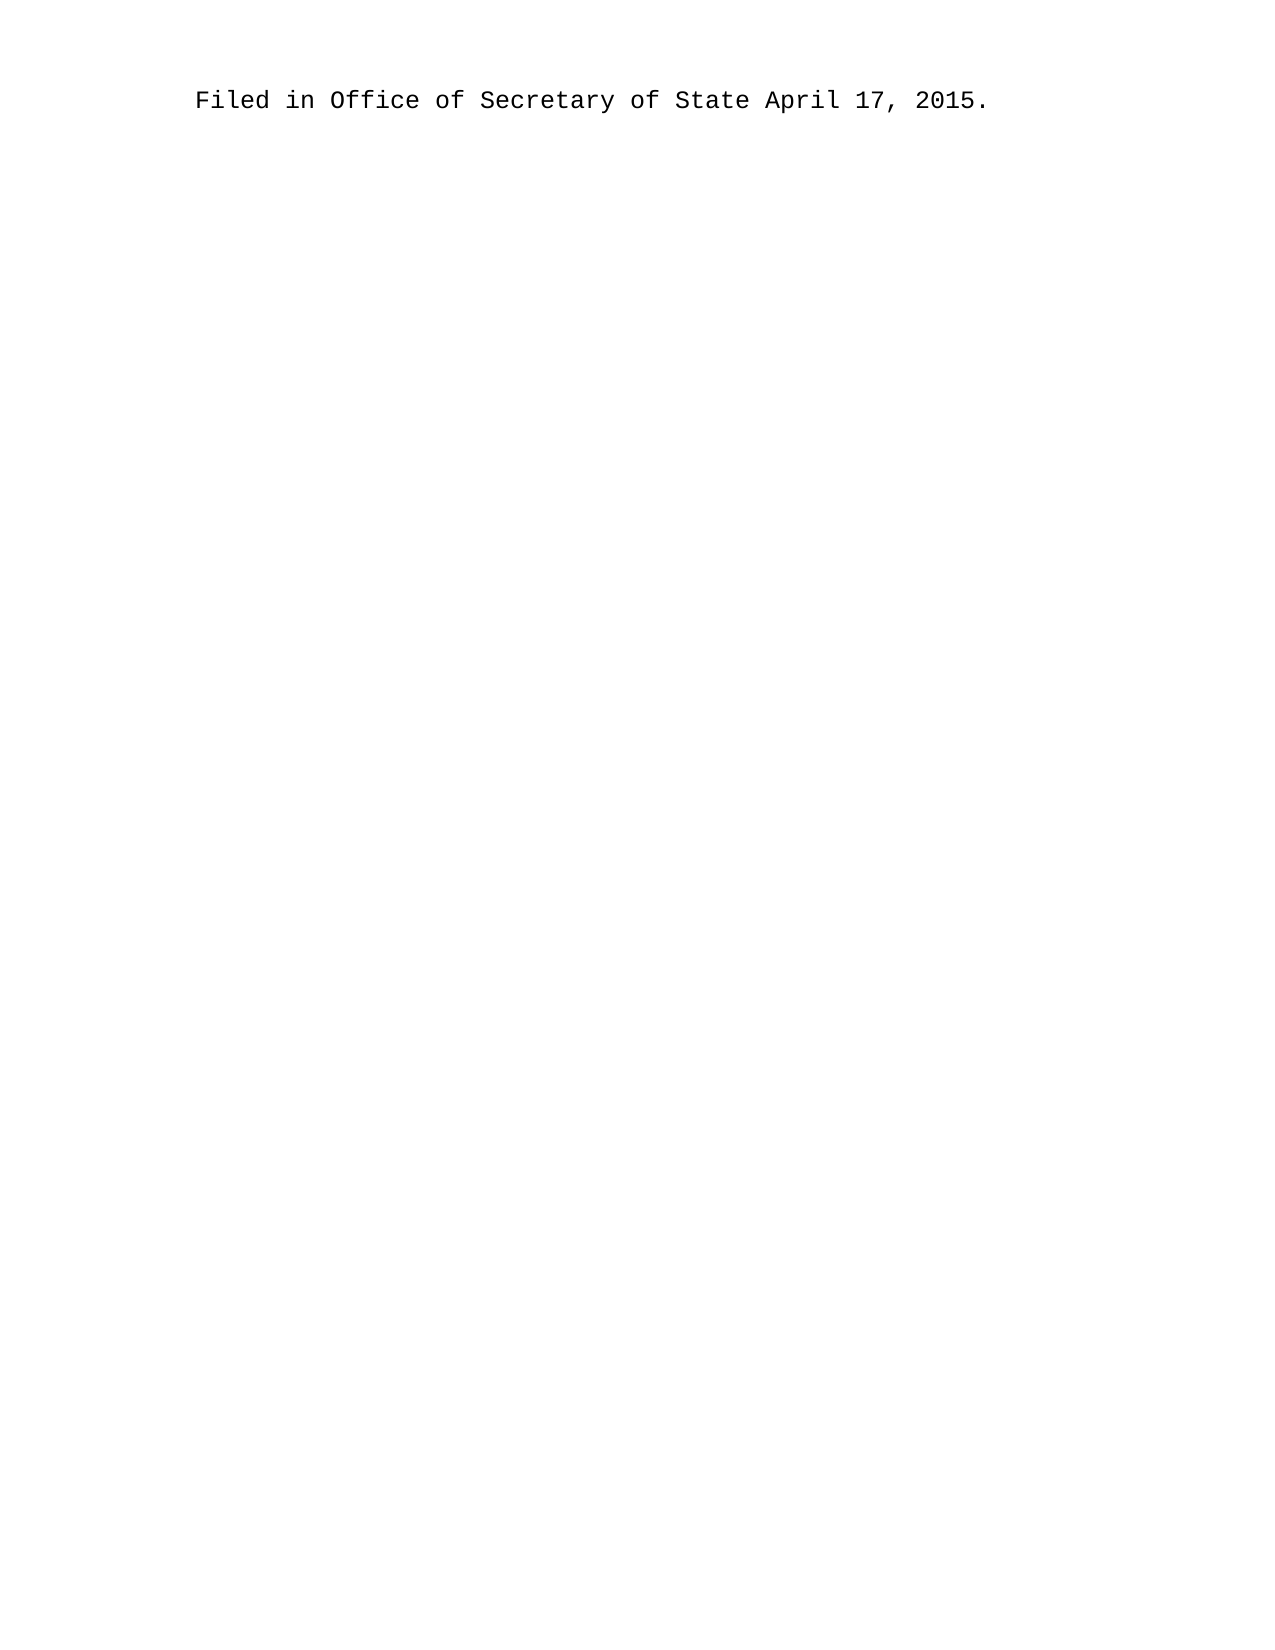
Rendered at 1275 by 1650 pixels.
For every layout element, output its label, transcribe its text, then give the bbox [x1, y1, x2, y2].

text Filed in Office of Secretary of State April 17, 2015. [135, 75, 1170, 117]
